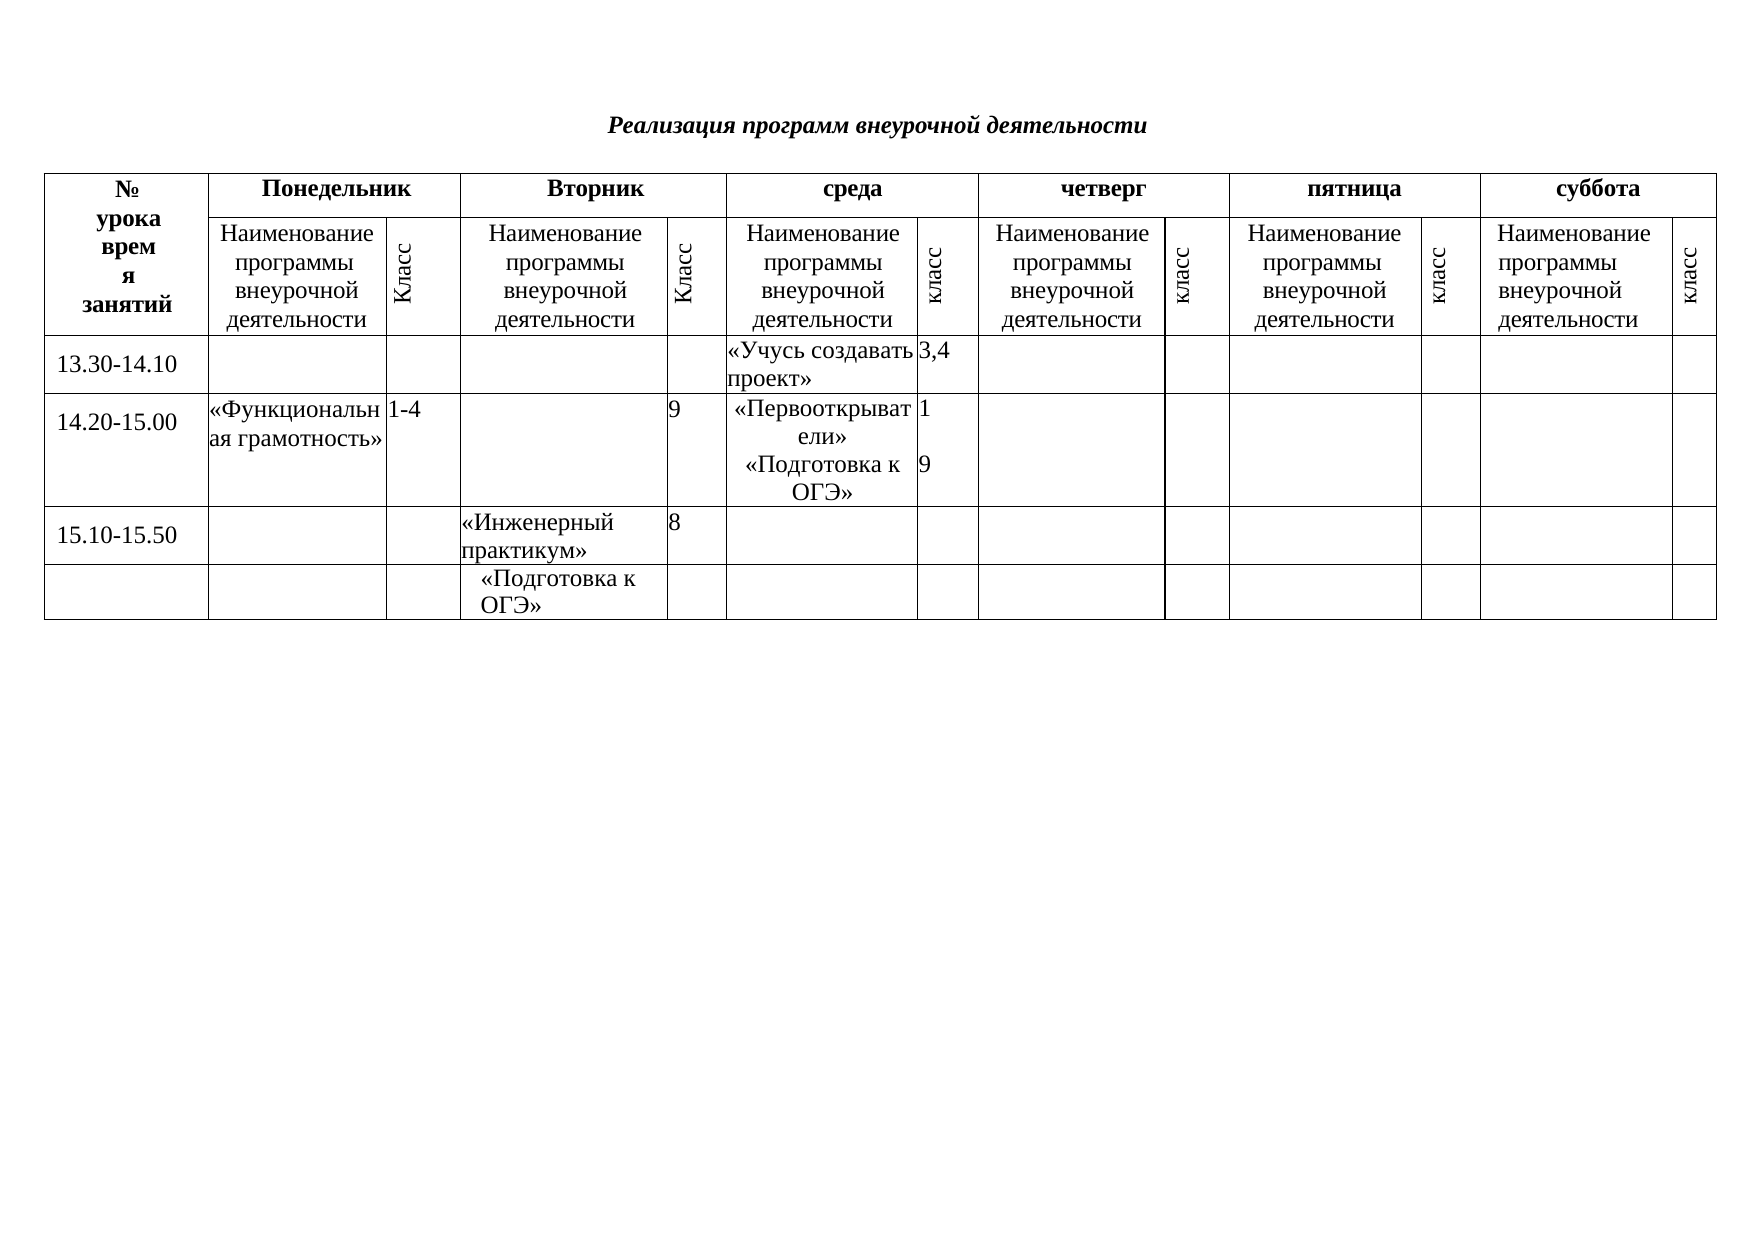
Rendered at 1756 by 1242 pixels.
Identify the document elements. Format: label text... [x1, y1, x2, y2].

table_header Вторник [461, 174, 726, 217]
table_cell [1230, 565, 1421, 619]
table_cell «Учусь создавать проект» [727, 336, 917, 393]
table_cell [918, 507, 978, 564]
text Реализация программ внеурочной деятельности [222, 110, 1533, 139]
table_cell 3,4 [918, 336, 978, 393]
table_cell [1673, 394, 1716, 506]
table_cell [1422, 336, 1480, 393]
table_header № урока время занятий [45, 174, 208, 335]
table_cell 15.10-15.50 [45, 507, 208, 564]
table_cell 14.20-15.00 [45, 394, 208, 506]
table_cell [1166, 565, 1229, 619]
table_cell «Инженерный практикум» [461, 507, 667, 564]
table_cell [1166, 394, 1229, 506]
table_cell класс [918, 218, 978, 335]
table_cell [209, 507, 386, 564]
table_cell [1166, 336, 1229, 393]
table_cell [727, 565, 917, 619]
table_cell Наименование программы внеурочной деятельности [209, 218, 386, 335]
table_cell Наименование программы внеурочной деятельности [727, 218, 917, 335]
table_cell Класс [387, 218, 460, 335]
table_cell 9 [668, 394, 726, 506]
table_cell [1422, 565, 1480, 619]
table_header пятница [1230, 174, 1480, 217]
table_cell Наименование программы внеурочной деятельности [461, 218, 667, 335]
table_cell [1481, 507, 1672, 564]
table_cell класс [1166, 218, 1229, 335]
table_cell [668, 336, 726, 393]
table_cell класс [1673, 218, 1716, 335]
table_cell класс [1422, 218, 1480, 335]
table_header четверг [979, 174, 1229, 217]
table_cell [1166, 507, 1229, 564]
table_cell [1673, 507, 1716, 564]
table_cell [45, 565, 208, 619]
table_cell [979, 394, 1164, 506]
table_cell 1-4 [387, 394, 460, 506]
table_cell 13.30-14.10 [45, 336, 208, 393]
table_cell [918, 565, 978, 619]
table_cell [1481, 565, 1672, 619]
table_cell [461, 394, 667, 506]
table_cell 8 [668, 507, 726, 564]
table_cell [979, 507, 1164, 564]
table_cell Класс [668, 218, 726, 335]
table_header суббота [1481, 174, 1716, 217]
table_cell [727, 507, 917, 564]
table_cell [209, 565, 386, 619]
table_cell [1481, 394, 1672, 506]
table_cell [1230, 507, 1421, 564]
table_cell [1230, 336, 1421, 393]
table_cell [387, 336, 460, 393]
table_cell Наименование программы внеурочной деятельности [1230, 218, 1421, 335]
table_cell [979, 336, 1164, 393]
table_cell «Подготовка к ОГЭ» [461, 565, 667, 619]
table_cell [461, 336, 667, 393]
table_cell [387, 507, 460, 564]
table_cell «Первооткрыватели» «Подготовка к ОГЭ» [727, 394, 917, 506]
table_cell [1230, 394, 1421, 506]
table_cell Наименование программы внеурочной деятельности [1481, 218, 1672, 335]
table_header среда [727, 174, 978, 217]
table_cell [668, 565, 726, 619]
table_cell [1673, 336, 1716, 393]
table_cell [1481, 336, 1672, 393]
table_cell [1422, 394, 1480, 506]
table_cell [209, 336, 386, 393]
table_cell [979, 565, 1164, 619]
table_cell [1673, 565, 1716, 619]
table_cell Наименование программы внеурочной деятельности [979, 218, 1164, 335]
table_cell «Функциональная грамотность» [209, 394, 386, 506]
table_cell [1422, 507, 1480, 564]
table_header Понедельник [209, 174, 460, 217]
table_cell [387, 565, 460, 619]
table_cell 1 9 [918, 394, 978, 506]
